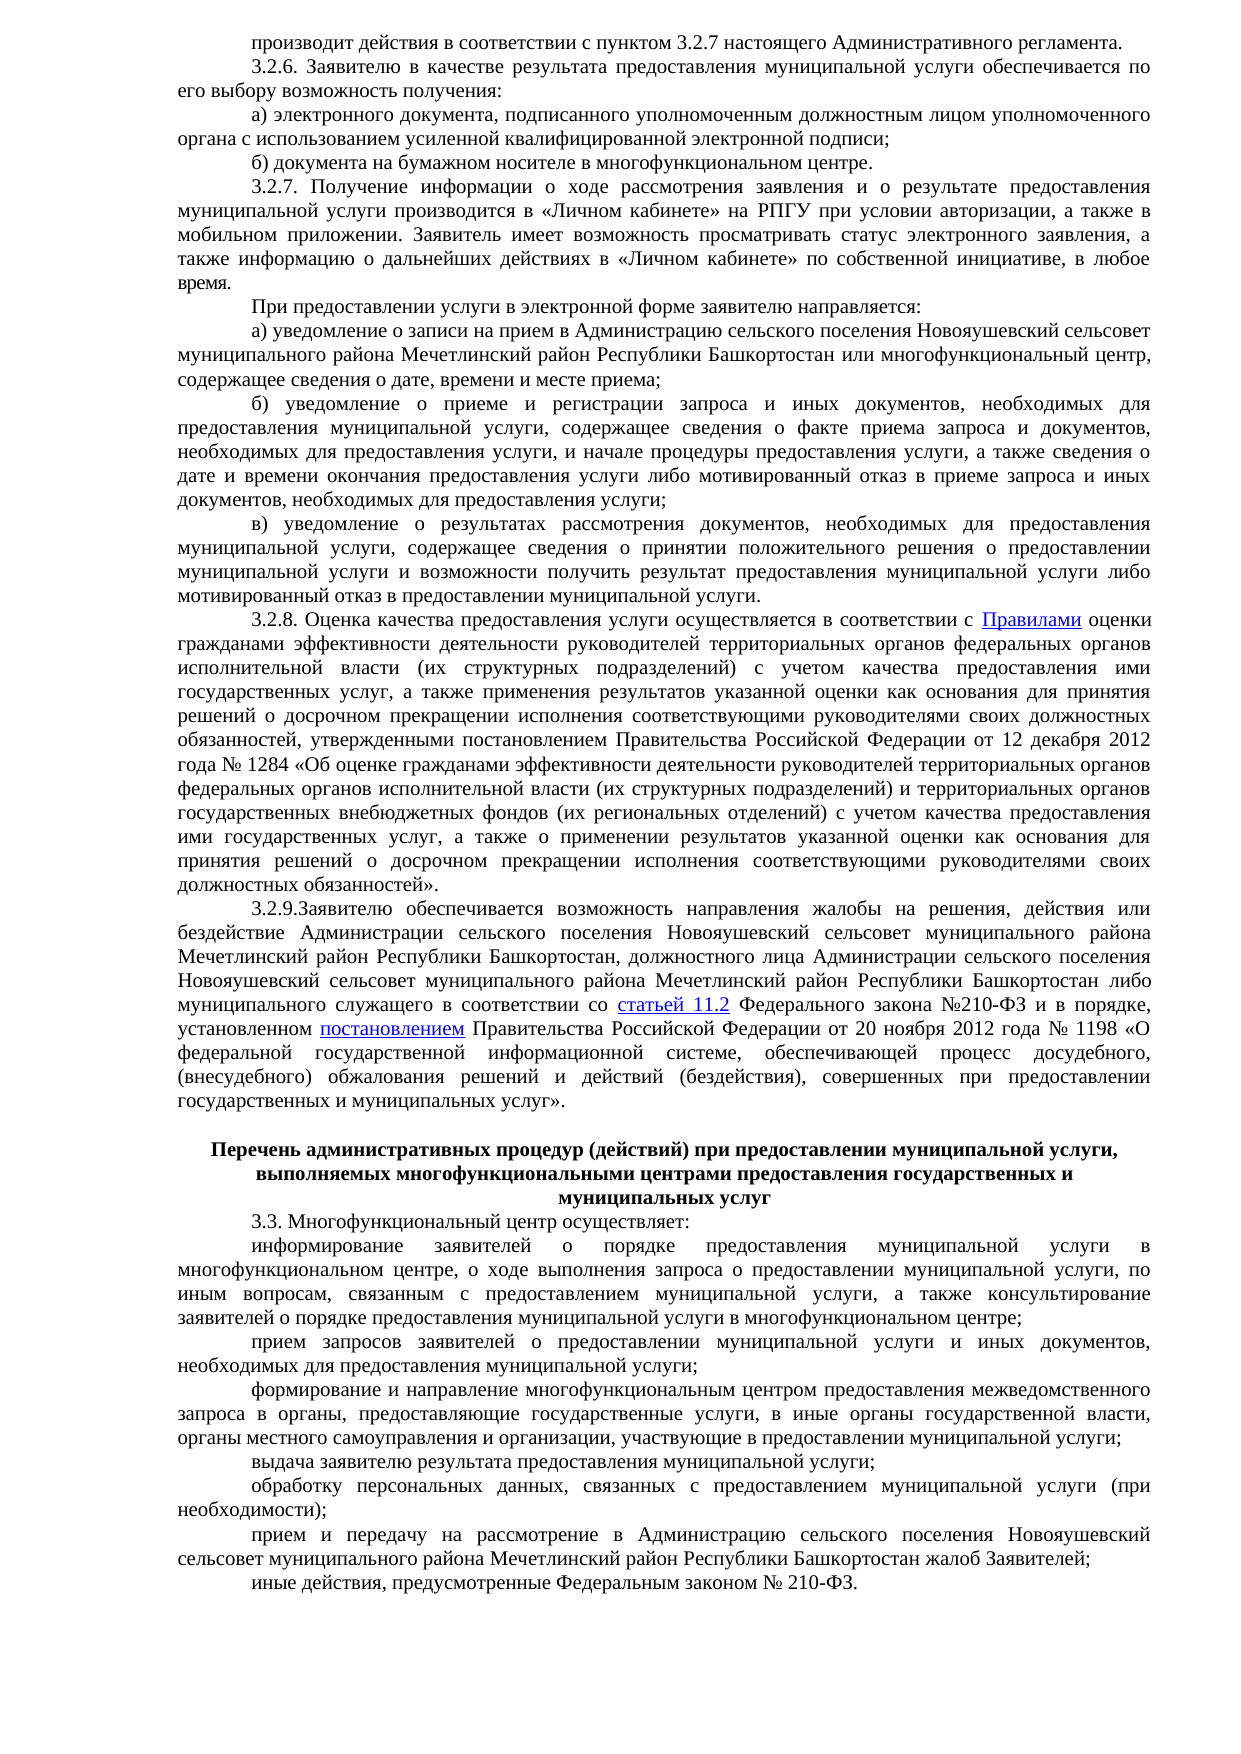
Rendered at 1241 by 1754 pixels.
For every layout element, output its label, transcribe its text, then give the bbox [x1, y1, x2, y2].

text Перечень административных процедур (действий) при предоставлении муниципальной услуги, выполняемых многофункциональными центрами предоставления государственных и муниципальных услуг [177, 1136, 1152, 1209]
text формирование и направление многофункциональным центром предоставления межведомственного запроса в органы, предоставляющие государственные услуги, в иные органы государственной власти, органы местного самоуправления и организации, участвующие в предоставлении муниципальной услуги; [177, 1377, 1152, 1449]
text б) уведомление о приеме и регистрации запроса и иных документов, необходимых для предоставления муниципальной услуги, содержащее сведения о факте приема запроса и документов, необходимых для предоставления услуги, и начале процедуры предоставления услуги, а также сведения о дате и времени окончания предоставления услуги либо мотивированный отказ в приеме запроса и иных документов, необходимых для предоставления услуги; [177, 391, 1152, 511]
text в) уведомление о результатах рассмотрения документов, необходимых для предоставления муниципальной услуги, содержащее сведения о принятии положительного решения о предоставлении муниципальной услуги и возможности получить результат предоставления муниципальной услуги либо мотивированный отказ в предоставлении муниципальной услуги. [177, 511, 1152, 607]
text б) документа на бумажном носителе в многофункциональном центре. [177, 150, 1152, 174]
text а) электронного документа, подписанного уполномоченным должностным лицом уполномоченного органа с использованием усиленной квалифицированной электронной подписи; [177, 102, 1152, 150]
text 3.2.6. Заявителю в качестве результата предоставления муниципальной услуги обеспечивается по его выбору возможность получения: [177, 54, 1152, 102]
text При предоставлении услуги в электронной форме заявителю направляется: [177, 294, 1152, 318]
text выдача заявителю результата предоставления муниципальной услуги; [177, 1449, 1152, 1473]
text иные действия, предусмотренные Федеральным законом № 210-ФЗ. [177, 1569, 1152, 1594]
text информирование заявителей о порядке предоставления муниципальной услуги в многофункциональном центре, о ходе выполнения запроса о предоставлении муниципальной услуги, по иным вопросам, связанным с предоставлением муниципальной услуги, а также консультирование заявителей о порядке предоставления муниципальной услуги в многофункциональном центре; [177, 1233, 1152, 1329]
text прием запросов заявителей о предоставлении муниципальной услуги и иных документов, необходимых для предоставления муниципальной услуги; [177, 1329, 1152, 1377]
text 3.2.7. Получение информации о ходе рассмотрения заявления и о результате предоставления муниципальной услуги производится в «Личном кабинете» на РПГУ при условии авторизации, а также в мобильном приложении. Заявитель имеет возможность просматривать статус электронного заявления, а также информацию о дальнейших действиях в «Личном кабинете» по собственной инициативе, в любое время. [177, 174, 1152, 294]
text обработку персональных данных, связанных с предоставлением муниципальной услуги (при необходимости); [177, 1473, 1152, 1521]
text 3.2.8. Оценка качества предоставления услуги осуществляется в соответствии с Правилами оценки гражданами эффективности деятельности руководителей территориальных органов федеральных органов исполнительной власти (их структурных подразделений) с учетом качества предоставления ими государственных услуг, а также применения результатов указанной оценки как основания для принятия решений о досрочном прекращении исполнения соответствующими руководителями своих должностных обязанностей, утвержденными постановлением Правительства Российской Федерации от 12 декабря 2012 года № 1284 «Об оценке гражданами эффективности деятельности руководителей территориальных органов федеральных органов исполнительной власти (их структурных подразделений) и территориальных органов государственных внебюджетных фондов (их региональных отделений) с учетом качества предоставления ими государственных услуг, а также о применении результатов указанной оценки как основания для принятия решений о досрочном прекращении исполнения соответствующими руководителями своих должностных обязанностей». [177, 607, 1152, 896]
text 3.3. Многофункциональный центр осуществляет: [177, 1209, 1152, 1233]
text прием и передачу на рассмотрение в Администрацию сельского поселения Новояушевский сельсовет муниципального района Мечетлинский район Республики Башкортостан жалоб Заявителей; [177, 1521, 1152, 1569]
text 3.2.9.Заявителю обеспечивается возможность направления жалобы на решения, действия или бездействие Администрации сельского поселения Новояушевский сельсовет муниципального района Мечетлинский район Республики Башкортостан, должностного лица Администрации сельского поселения Новояушевский сельсовет муниципального района Мечетлинский район Республики Башкортостан либо муниципального служащего в соответствии со статьей 11.2 Федерального закона №210-ФЗ и в порядке, установленном постановлением Правительства Российской Федерации от 20 ноября 2012 года № 1198 «О федеральной государственной информационной системе, обеспечивающей процесс досудебного, (внесудебного) обжалования решений и действий (бездействия), совершенных при предоставлении государственных и муниципальных услуг». [177, 896, 1152, 1112]
text а) уведомление о записи на прием в Администрацию сельского поселения Новояушевский сельсовет муниципального района Мечетлинский район Республики Башкортостан или многофункциональный центр, содержащее сведения о дате, времени и месте приема; [177, 318, 1152, 391]
text производит действия в соответствии с пунктом 3.2.7 настоящего Административного регламента. [177, 29, 1152, 54]
